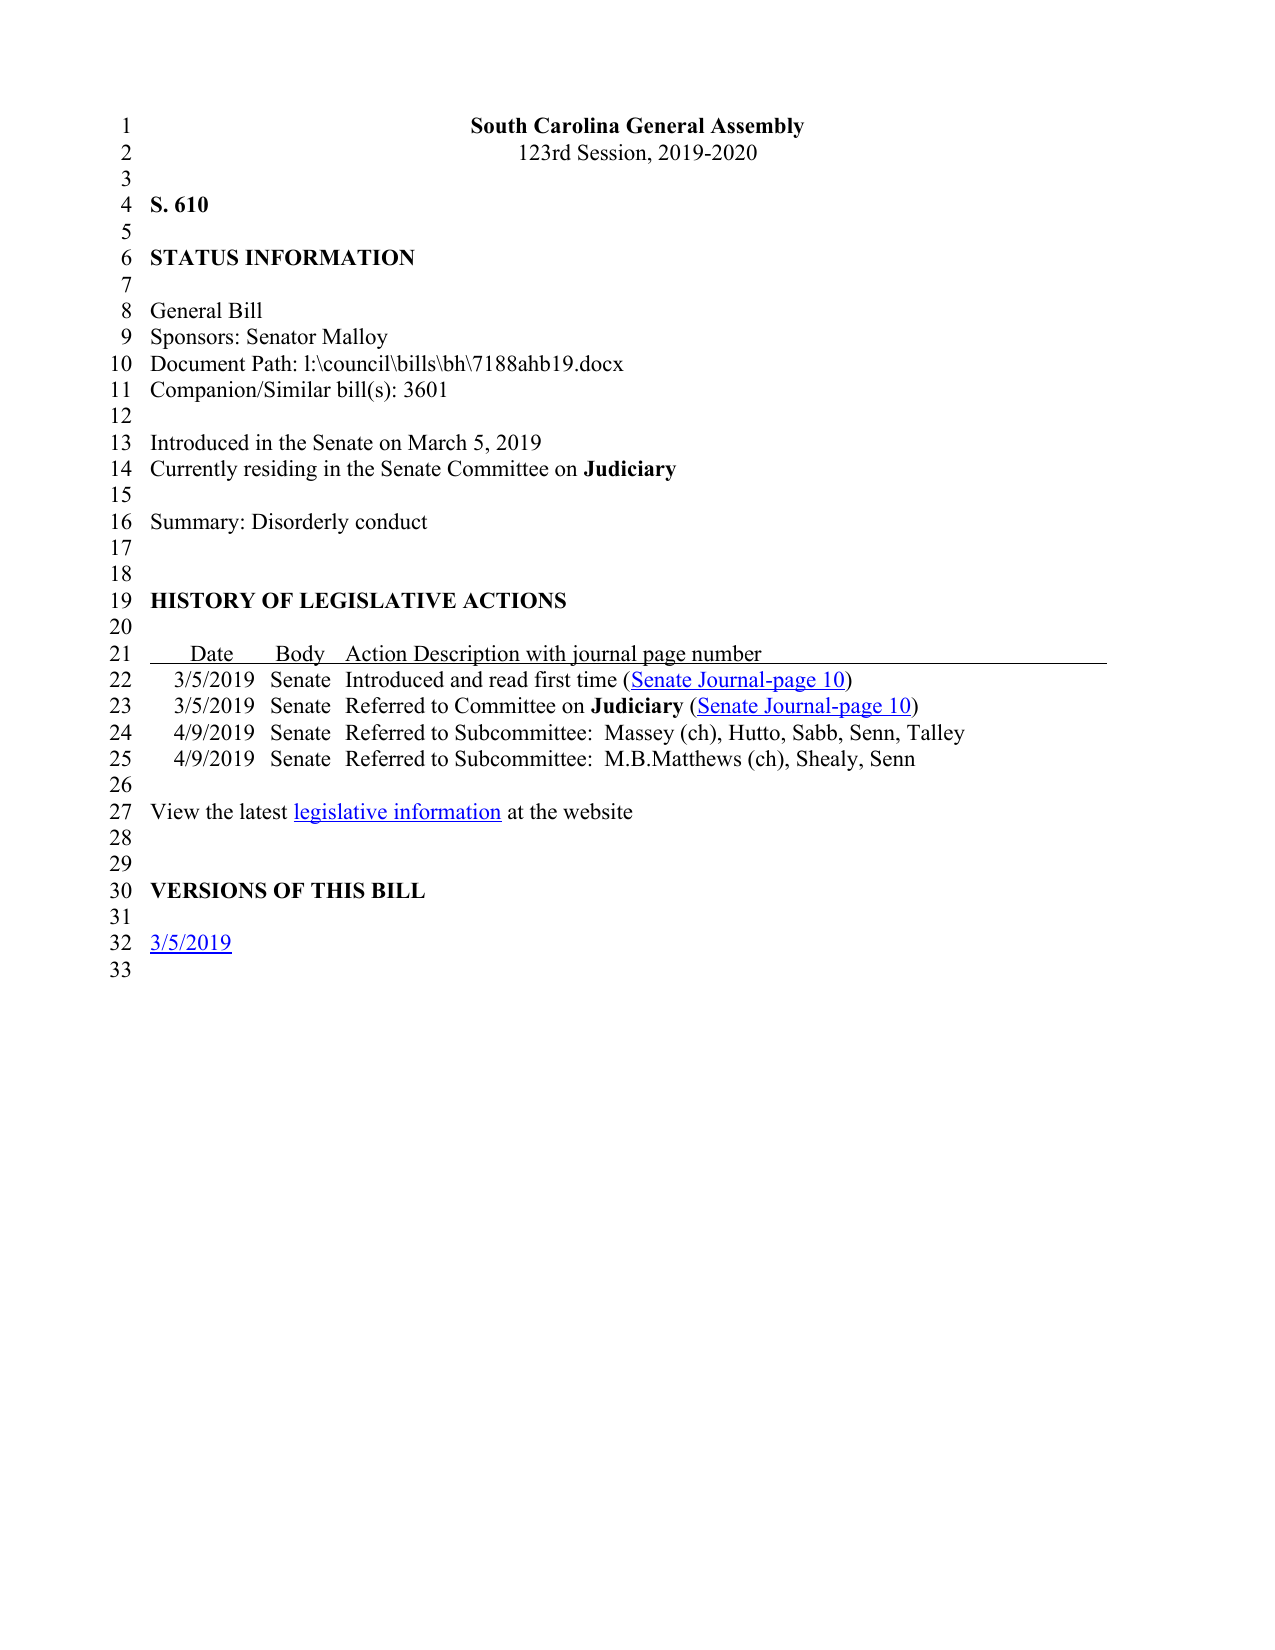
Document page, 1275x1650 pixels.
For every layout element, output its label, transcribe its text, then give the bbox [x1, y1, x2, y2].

text General Bill [150, 297, 1125, 323]
text Date Body Action Description with journal page number [150, 639, 1125, 666]
text Summary: Disorderly conduct [150, 508, 1125, 534]
text Document Path: l:\council\bills\bh\7188ahb19.docx [150, 350, 1125, 376]
text 123rd Session, 2019-2020 [150, 139, 1125, 165]
text Sponsors: Senator Malloy [150, 323, 1125, 350]
text STATUS INFORMATION [150, 244, 1125, 271]
text Companion/Similar bill(s): 3601 [150, 376, 1125, 402]
text Introduced in the Senate on March 5, 2019 [150, 429, 1125, 455]
text Currently residing in the Senate Committee on Judiciary [150, 455, 1125, 481]
text View the latest legislative information at the website [150, 798, 1125, 824]
text S. 610 [150, 192, 1125, 218]
text VERSIONS OF THIS BILL [150, 877, 1125, 903]
text 3/5/2019 [150, 929, 1125, 956]
text 3/5/2019 Senate Referred to Committee on Judiciary (Senate Journal-page 10) [150, 692, 1125, 719]
text 4/9/2019 Senate Referred to Subcommittee: M.B.Matthews (ch), Shealy, Senn [150, 745, 1125, 771]
text 4/9/2019 Senate Referred to Subcommittee: Massey (ch), Hutto, Sabb, Senn, Talley [150, 719, 1125, 745]
text HISTORY OF LEGISLATIVE ACTIONS [150, 587, 1125, 613]
text 3/5/2019 Senate Introduced and read first time (Senate Journal-page 10) [150, 666, 1125, 692]
text South Carolina General Assembly [150, 112, 1125, 139]
